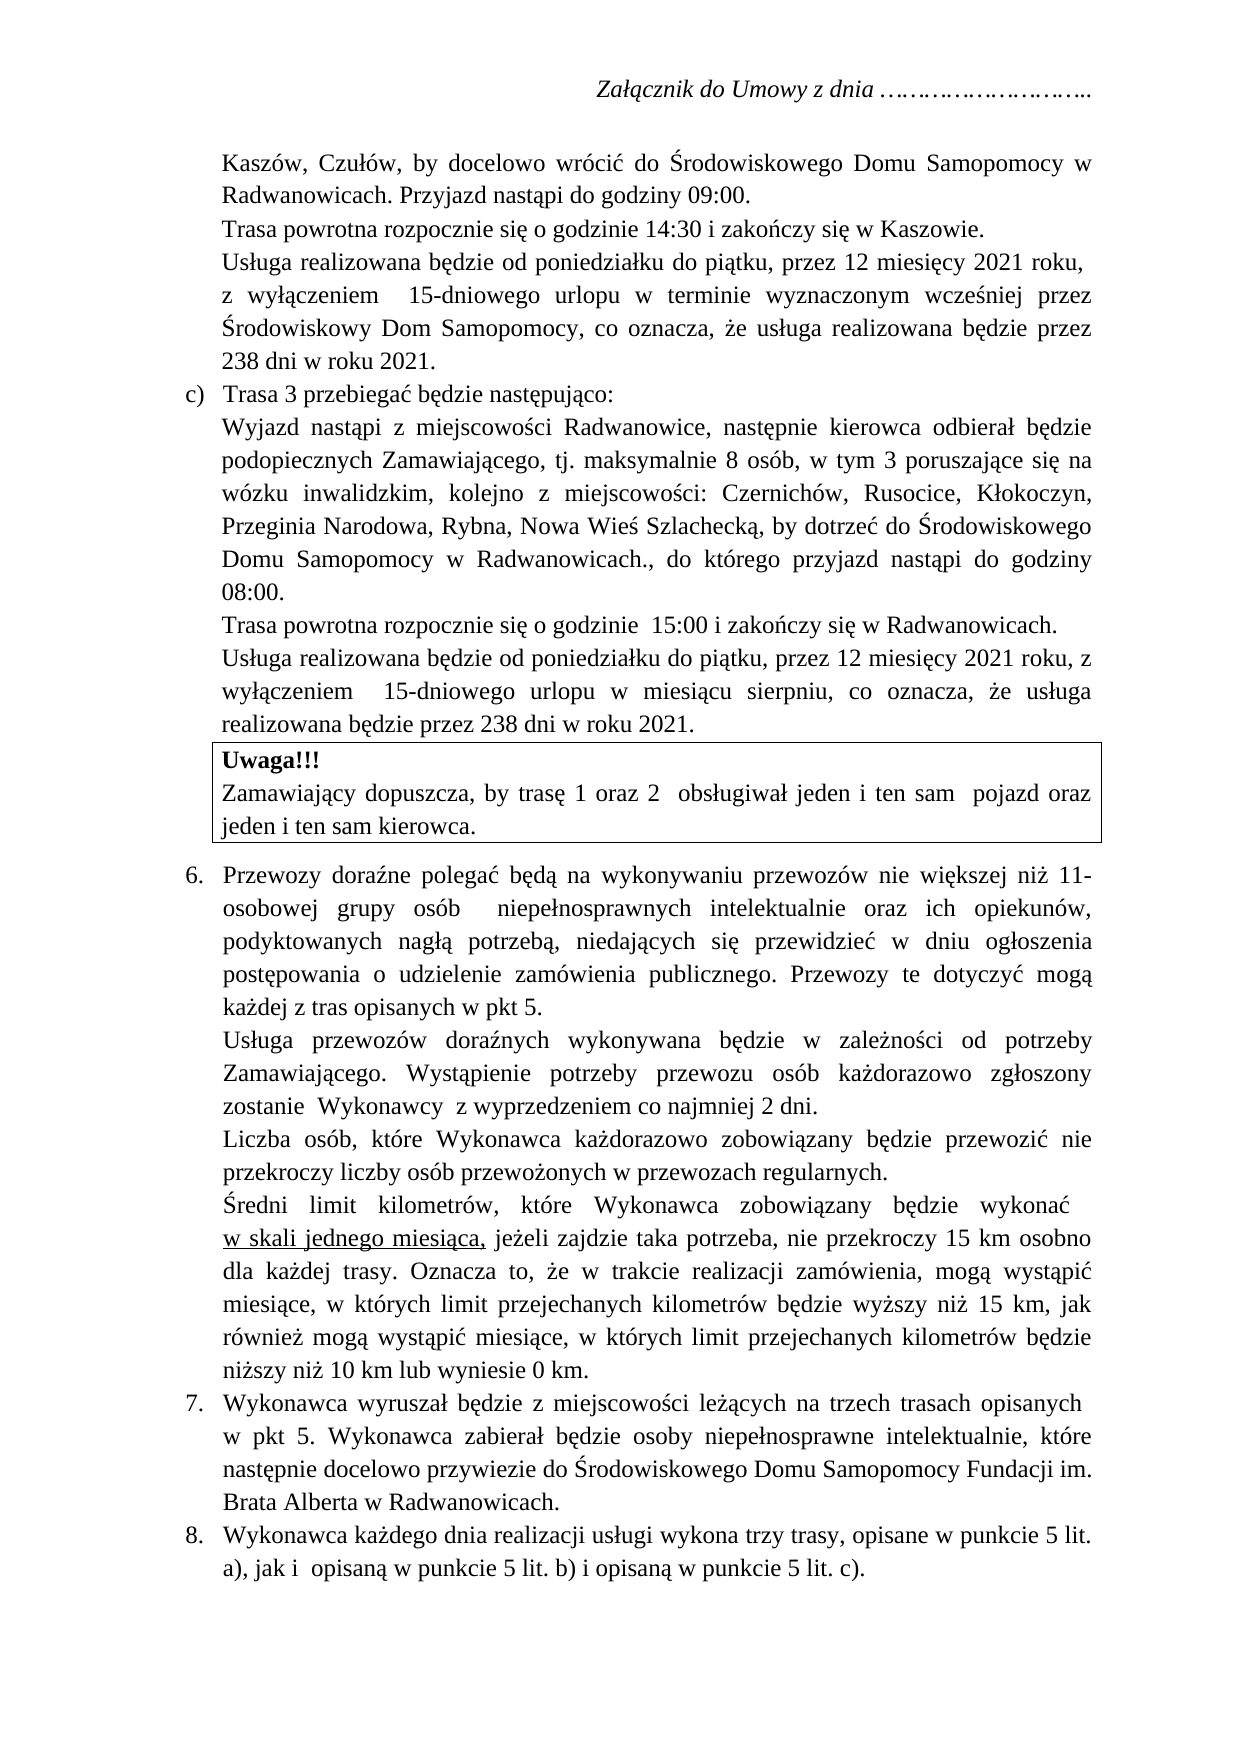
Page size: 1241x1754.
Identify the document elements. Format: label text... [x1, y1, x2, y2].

text Usługa realizowana będzie od poniedziałku do piątku, przez 12 miesięcy 2021 roku, z wyłączeniem 15-dniowego urlopu w miesiącu sierpniu, co oznacza, że usługa realizowana będzie przez 238 dni w roku 2021. [221, 643, 1093, 738]
text Wyjazd nastąpi z miejscowości Radwanowice, następnie kierowca odbierał będzie podopiecznych Zamawiającego, tj. maksymalnie 8 osób, w tym 3 poruszające się na wózku inwalidzkim, kolejno z miejscowości: Czernichów, Rusocice, Kłokoczyn, Przeginia Narodowa, Rybna, Nowa Wieś Szlachecką, by dotrzeć do Środowiskowego Domu Samopomocy w Radwanowicach., do którego przyjazd nastąpi do godziny 08:00. [221, 412, 1093, 606]
list Wykonawca wyruszał będzie z miejscowości leżących na trzech trasach opisanych w pkt 5. Wykonawca zabierał będzie osoby niepełnosprawne intelektualnie, które następnie docelowo przywiezie do Środowiskowego Domu Samopomocy Fundacji im. Brata Alberta w Radwanowicach. [185, 1388, 1093, 1516]
list Wykonawca każdego dnia realizacji usługi wykona trzy trasy, opisane w punkcie 5 lit. a), jak i opisaną w punkcie 5 lit. b) i opisaną w punkcie 5 lit. c). [185, 1520, 1093, 1582]
text Trasa powrotna rozpocznie się o godzinie 14:30 i zakończy się w Kaszowie. [221, 214, 1093, 242]
text Usługa realizowana będzie od poniedziałku do piątku, przez 12 miesięcy 2021 roku, z wyłączeniem 15-dniowego urlopu w terminie wyznaczonym wcześniej przez Środowiskowy Dom Samopomocy, co oznacza, że usługa realizowana będzie przez 238 dni w roku 2021. [221, 247, 1093, 374]
list Przewozy doraźne polegać będą na wykonywaniu przewozów nie większej niż 11-osobowej grupy osób niepełnosprawnych intelektualnie oraz ich opiekunów, podyktowanych nagłą potrzebą, niedających się przewidzieć w dniu ogłoszenia postępowania o udzielenie zamówienia publicznego. Przewozy te dotyczyć mogą każdej z tras opisanych w pkt 5. [185, 860, 1093, 1021]
text Liczba osób, które Wykonawca każdorazowo zobowiązany będzie przewozić nie przekroczy liczby osób przewożonych w przewozach regularnych. [223, 1124, 1093, 1186]
text Zamawiający dopuszcza, by trasę 1 oraz 2 obsługiwał jeden i ten sam pojazd oraz jeden i ten sam kierowca. [213, 775, 1101, 842]
list Trasa 3 przebiegać będzie następująco: [185, 379, 1093, 407]
list Usługa przewozów doraźnych wykonywana będzie w zależności od potrzeby Zamawiającego. Wystąpienie potrzeby przewozu osób każdorazowo zgłoszony zostanie Wykonawcy z wyprzedzeniem co najmniej 2 dni. [223, 1025, 1093, 1120]
text Trasa powrotna rozpocznie się o godzinie 15:00 i zakończy się w Radwanowicach. [221, 610, 1093, 639]
text Średni limit kilometrów, które Wykonawca zobowiązany będzie wykonać w skali jednego miesiąca, jeżeli zajdzie taka potrzeba, nie przekroczy 15 km osobno dla każdej trasy. Oznacza to, że w trakcie realizacji zamówienia, mogą wystąpić miesiące, w których limit przejechanych kilometrów będzie wyższy niż 15 km, jak również mogą wystąpić miesiące, w których limit przejechanych kilometrów będzie niższy niż 10 km lub wyniesie 0 km. [223, 1190, 1093, 1384]
text Uwaga!!! [213, 743, 1101, 774]
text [221, 148, 1093, 209]
